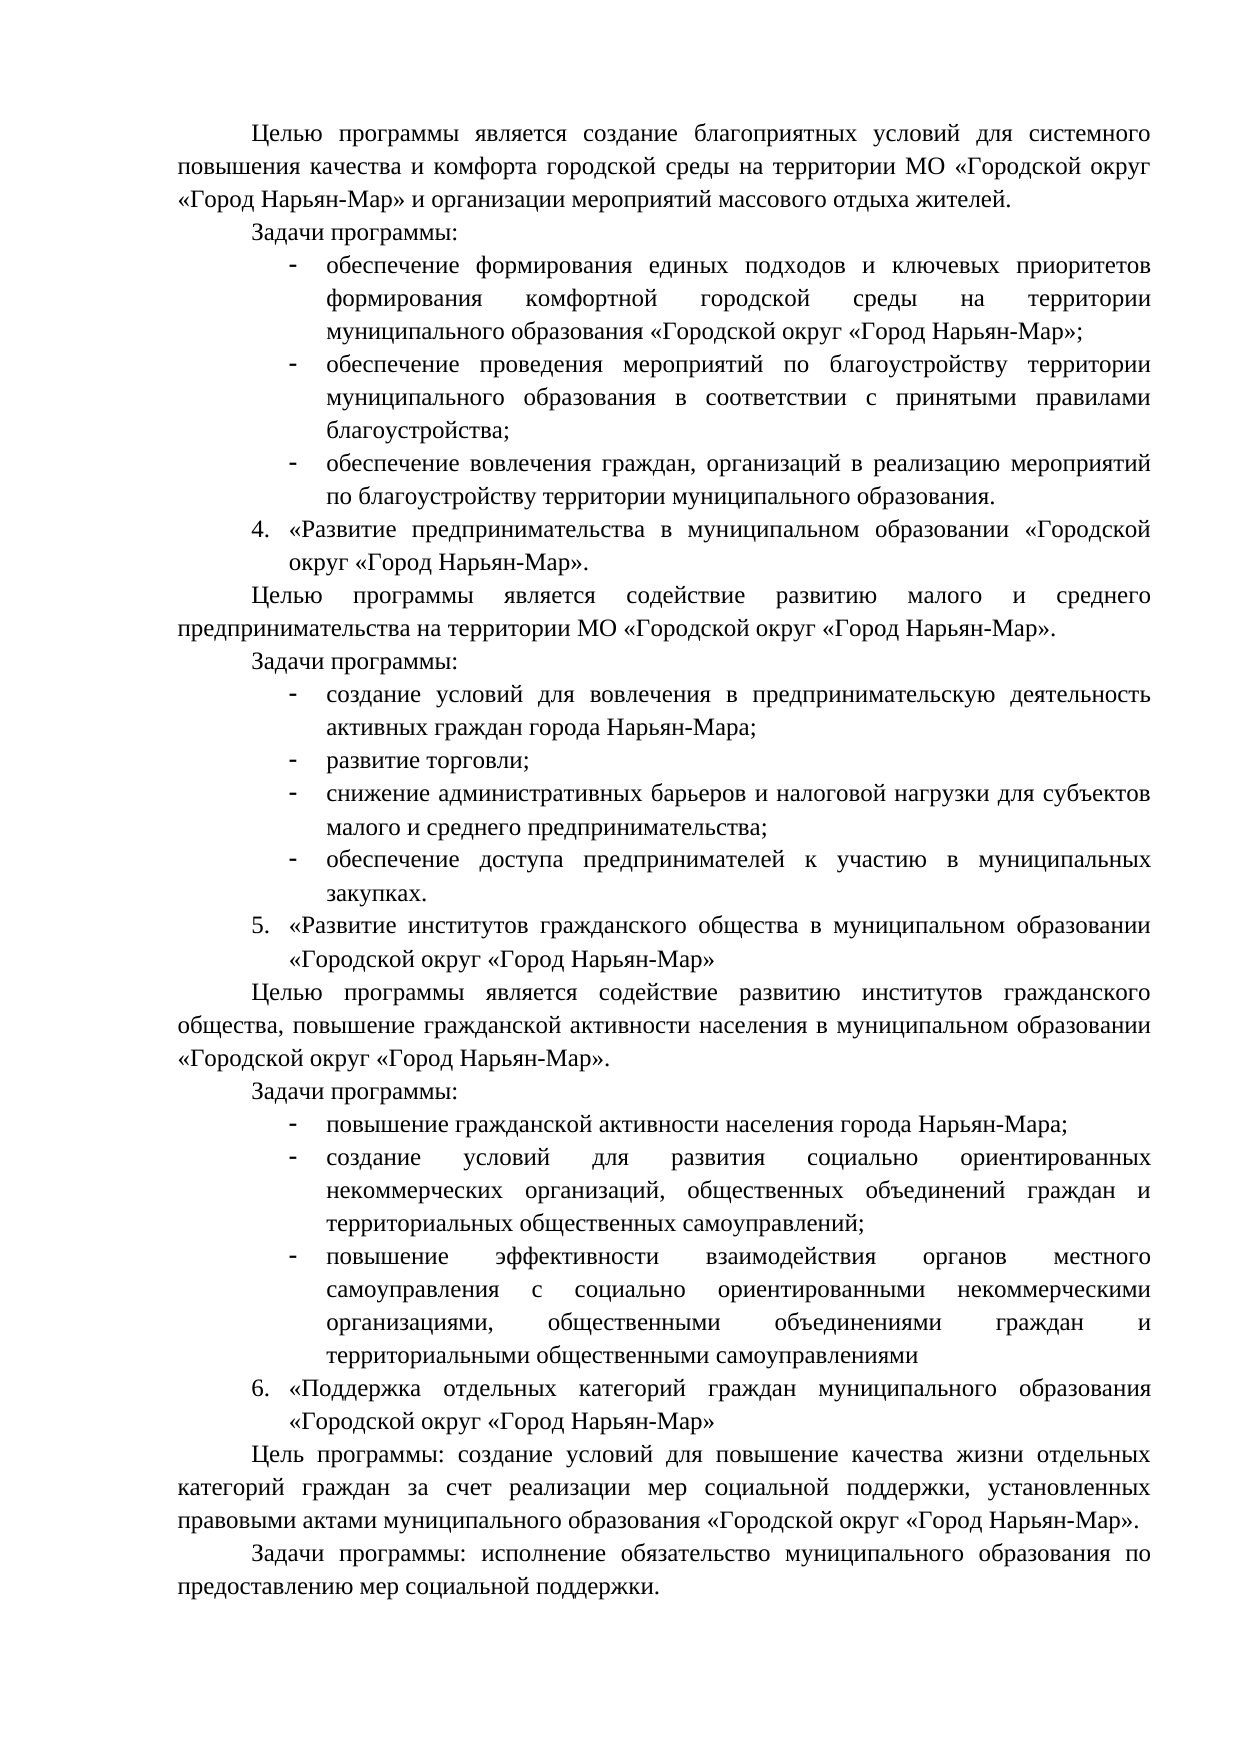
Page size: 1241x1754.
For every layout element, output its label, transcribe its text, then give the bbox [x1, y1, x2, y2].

text Целью программы является содействие развитию институтов гражданского общества, повышение гражданской активности населения в муниципальном образовании «Городской округ «Город Нарьян-Мар». [177, 977, 1152, 1071]
list повышение гражданской активности населения города Нарьян-Мара; [288, 1109, 1152, 1137]
text Задачи программы: [177, 1076, 1152, 1104]
list обеспечение формирования единых подходов и ключевых приоритетов формирования комфортной городской среды на территории муниципального образования «Городской округ «Город Нарьян-Мар»; [288, 250, 1152, 345]
text Задачи программы: исполнение обязательство муниципального образования по предоставлению мер социальной поддержки. [177, 1538, 1152, 1600]
list развитие торговли; [288, 746, 1152, 774]
text Задачи программы: [177, 217, 1152, 246]
list «Поддержка отдельных категорий граждан муниципального образования «Городской округ «Город Нарьян-Мар» [251, 1373, 1152, 1435]
list повышение эффективности взаимодействия органов местного самоуправления с социально ориентированными некоммерческими организациями, общественными объединениями граждан и территориальными общественными самоуправлениями [288, 1241, 1152, 1369]
list «Развитие предпринимательства в муниципальном образовании «Городской округ «Город Нарьян-Мар». [251, 514, 1152, 576]
list «Развитие институтов гражданского общества в муниципальном образовании «Городской округ «Город Нарьян-Мар» [251, 911, 1152, 972]
list создание условий для вовлечения в предпринимательскую деятельность активных граждан города Нарьян-Мара; [288, 679, 1152, 741]
text Целью программы является создание благоприятных условий для системного повышения качества и комфорта городской среды на территории МО «Городской округ «Город Нарьян-Мар» и организации мероприятий массового отдыха жителей. [177, 118, 1152, 213]
list обеспечение проведения мероприятий по благоустройству территории муниципального образования в соответствии с принятыми правилами благоустройства; [288, 349, 1152, 444]
list обеспечение вовлечения граждан, организаций в реализацию мероприятий по благоустройству территории муниципального образования. [288, 448, 1152, 510]
list создание условий для развития социально ориентированных некоммерческих организаций, общественных объединений граждан и территориальных общественных самоуправлений; [288, 1142, 1152, 1237]
text Целью программы является содействие развитию малого и среднего предпринимательства на территории МО «Городской округ «Город Нарьян-Мар». [177, 580, 1152, 642]
text Цель программы: создание условий для повышение качества жизни отдельных категорий граждан за счет реализации мер социальной поддержки, установленных правовыми актами муниципального образования «Городской округ «Город Нарьян-Мар». [177, 1439, 1152, 1534]
list снижение административных барьеров и налоговой нагрузки для субъектов малого и среднего предпринимательства; [288, 778, 1152, 840]
list обеспечение доступа предпринимателей к участию в муниципальных закупках. [288, 844, 1152, 906]
text Задачи программы: [177, 646, 1152, 675]
